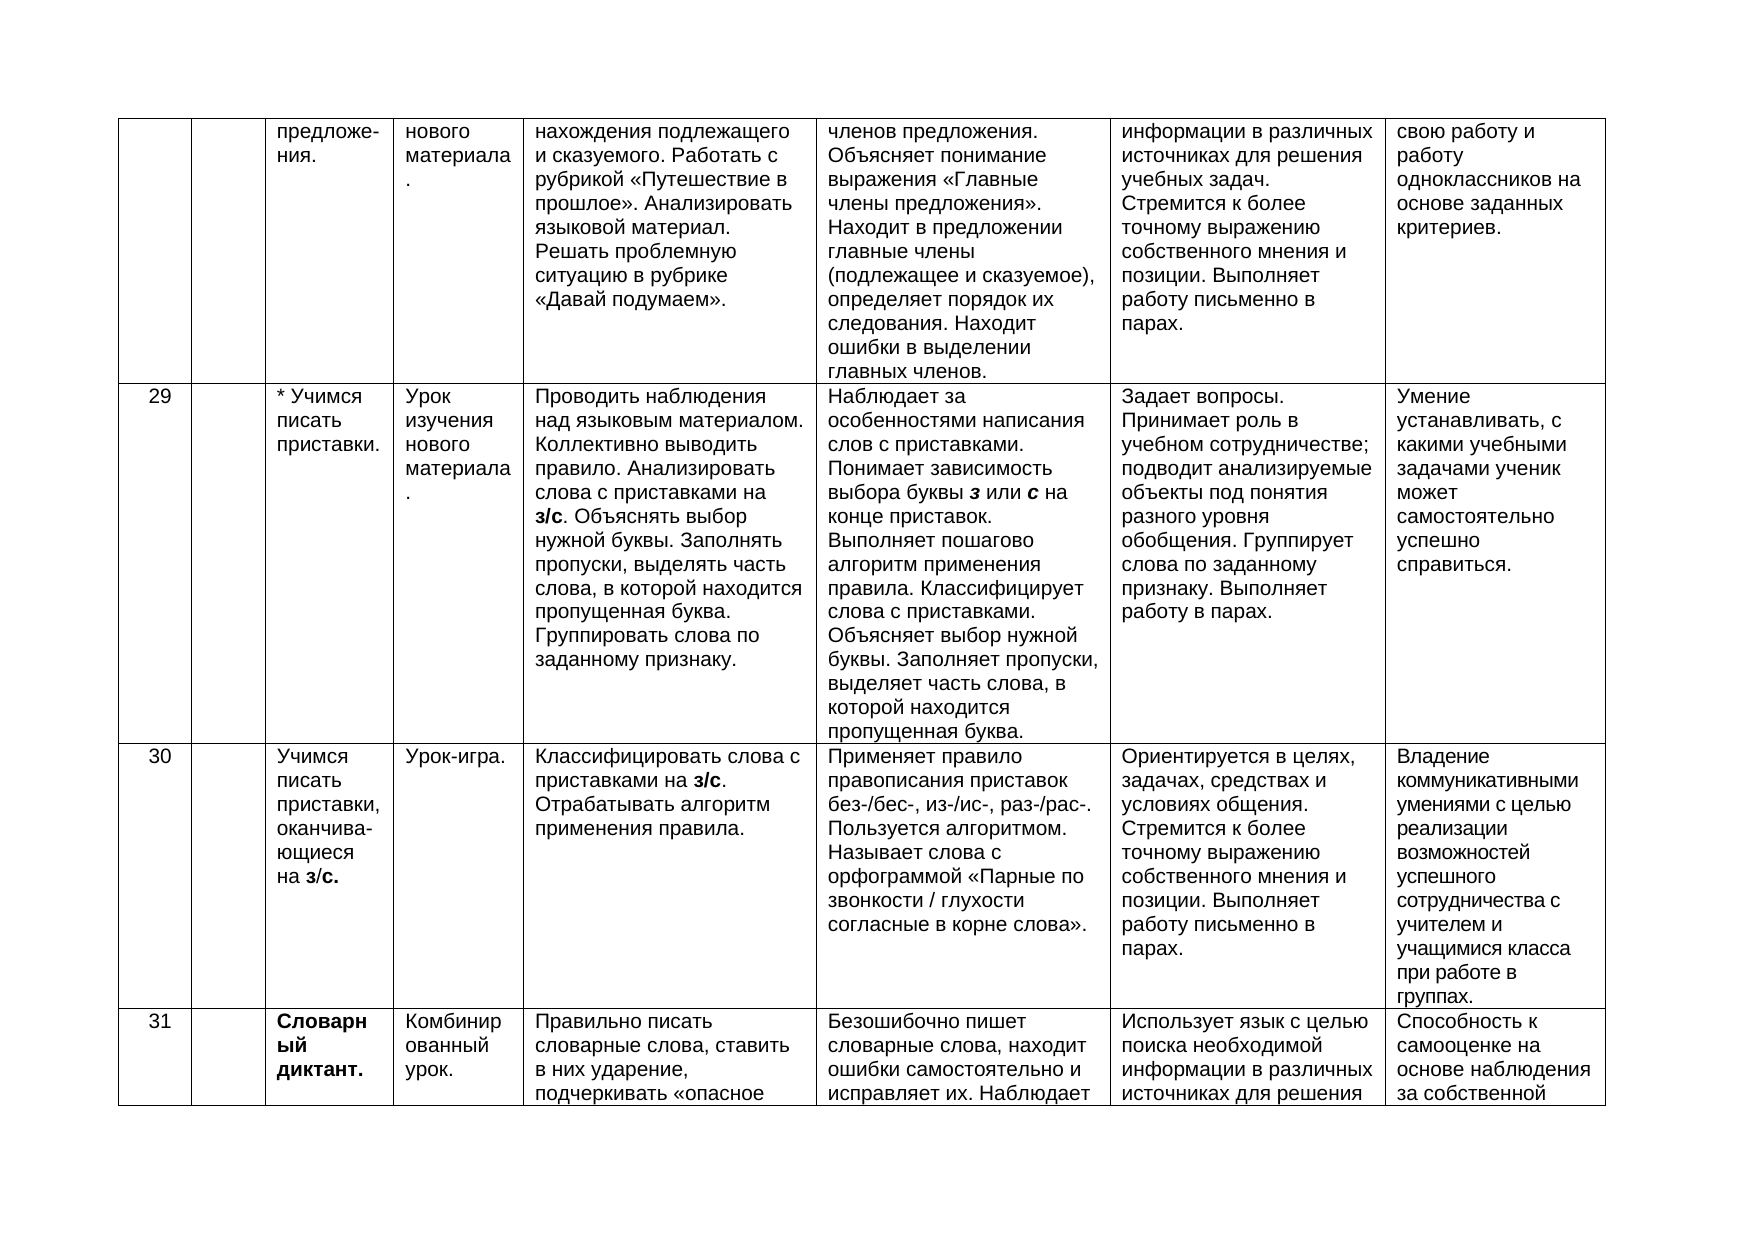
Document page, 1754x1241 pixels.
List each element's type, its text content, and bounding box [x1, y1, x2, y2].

table_cell [192, 384, 265, 743]
table_cell [192, 1009, 265, 1104]
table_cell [817, 1009, 1110, 1104]
table_cell Умение устанавливать, с какими учебными задачами ученик может самостоятельно успешно справиться. [1386, 384, 1605, 743]
table_cell [192, 744, 265, 1008]
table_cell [266, 119, 393, 383]
table_cell Урок-игра. [394, 744, 523, 1008]
table_cell Проводить наблюдения над языковым материалом. Коллективно выводить правило. Анализировать слова с приставками на з/с. Объяснять выбор нужной буквы. Заполнять пропуски, выделять часть слова, в которой находится пропущенная буква. Группировать слова по заданному признаку. [524, 384, 816, 743]
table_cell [1386, 119, 1605, 383]
table_cell [119, 119, 191, 383]
table_cell Учимся писать приставки, оканчивающиеся на з/с. [266, 744, 393, 1008]
table_cell Ориентируется в целях, задачах, средствах и условиях общения. Стремится к более точному выражению собственного мнения и позиции. Выполняет работу письменно в парах. [1111, 744, 1385, 1008]
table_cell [1111, 1009, 1385, 1104]
table_cell Урок изучения нового материала. [394, 384, 523, 743]
table_cell [119, 384, 191, 743]
table_cell * Учимся писать приставки. [266, 384, 393, 743]
table_cell [192, 119, 265, 383]
table_cell Задает вопросы. Принимает роль в учебном сотрудничестве; подводит анализируемые объекты под понятия разного уровня обобщения. Группирует слова по заданному признаку. Выполняет работу в парах. [1111, 384, 1385, 743]
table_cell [394, 119, 523, 383]
table_cell Применяет правило правописания приставок без-/бес-, из-/ис-, раз-/рас-. Пользуется алгоритмом. Называет слова с орфограммой «Парные по звонкости / глухости согласные в корне слова». [817, 744, 1110, 1008]
table_cell [119, 1009, 191, 1104]
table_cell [524, 1009, 816, 1104]
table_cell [394, 1009, 523, 1104]
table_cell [524, 119, 816, 383]
table_cell [119, 744, 191, 1008]
table_cell Классифицировать слова с приставками на з/с. Отрабатывать алгоритм применения правила. [524, 744, 816, 1008]
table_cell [1111, 119, 1385, 383]
table_cell Владение коммуникативными умениями с целью реализации возможностей успешного сотрудничества с учителем и учащимися класса при работе в группах. [1386, 744, 1605, 1008]
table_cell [1386, 1009, 1605, 1104]
table_cell Наблюдает за особенностями написания слов с приставками. Понимает зависимость выбора буквы з или с на конце приставок. Выполняет пошагово алгоритм применения правила. Классифицирует слова с приставками. Объясняет выбор нужной буквы. Заполняет пропуски, выделяет часть слова, в которой находится пропущенная буква. [817, 384, 1110, 743]
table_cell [266, 1009, 393, 1104]
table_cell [817, 119, 1110, 383]
